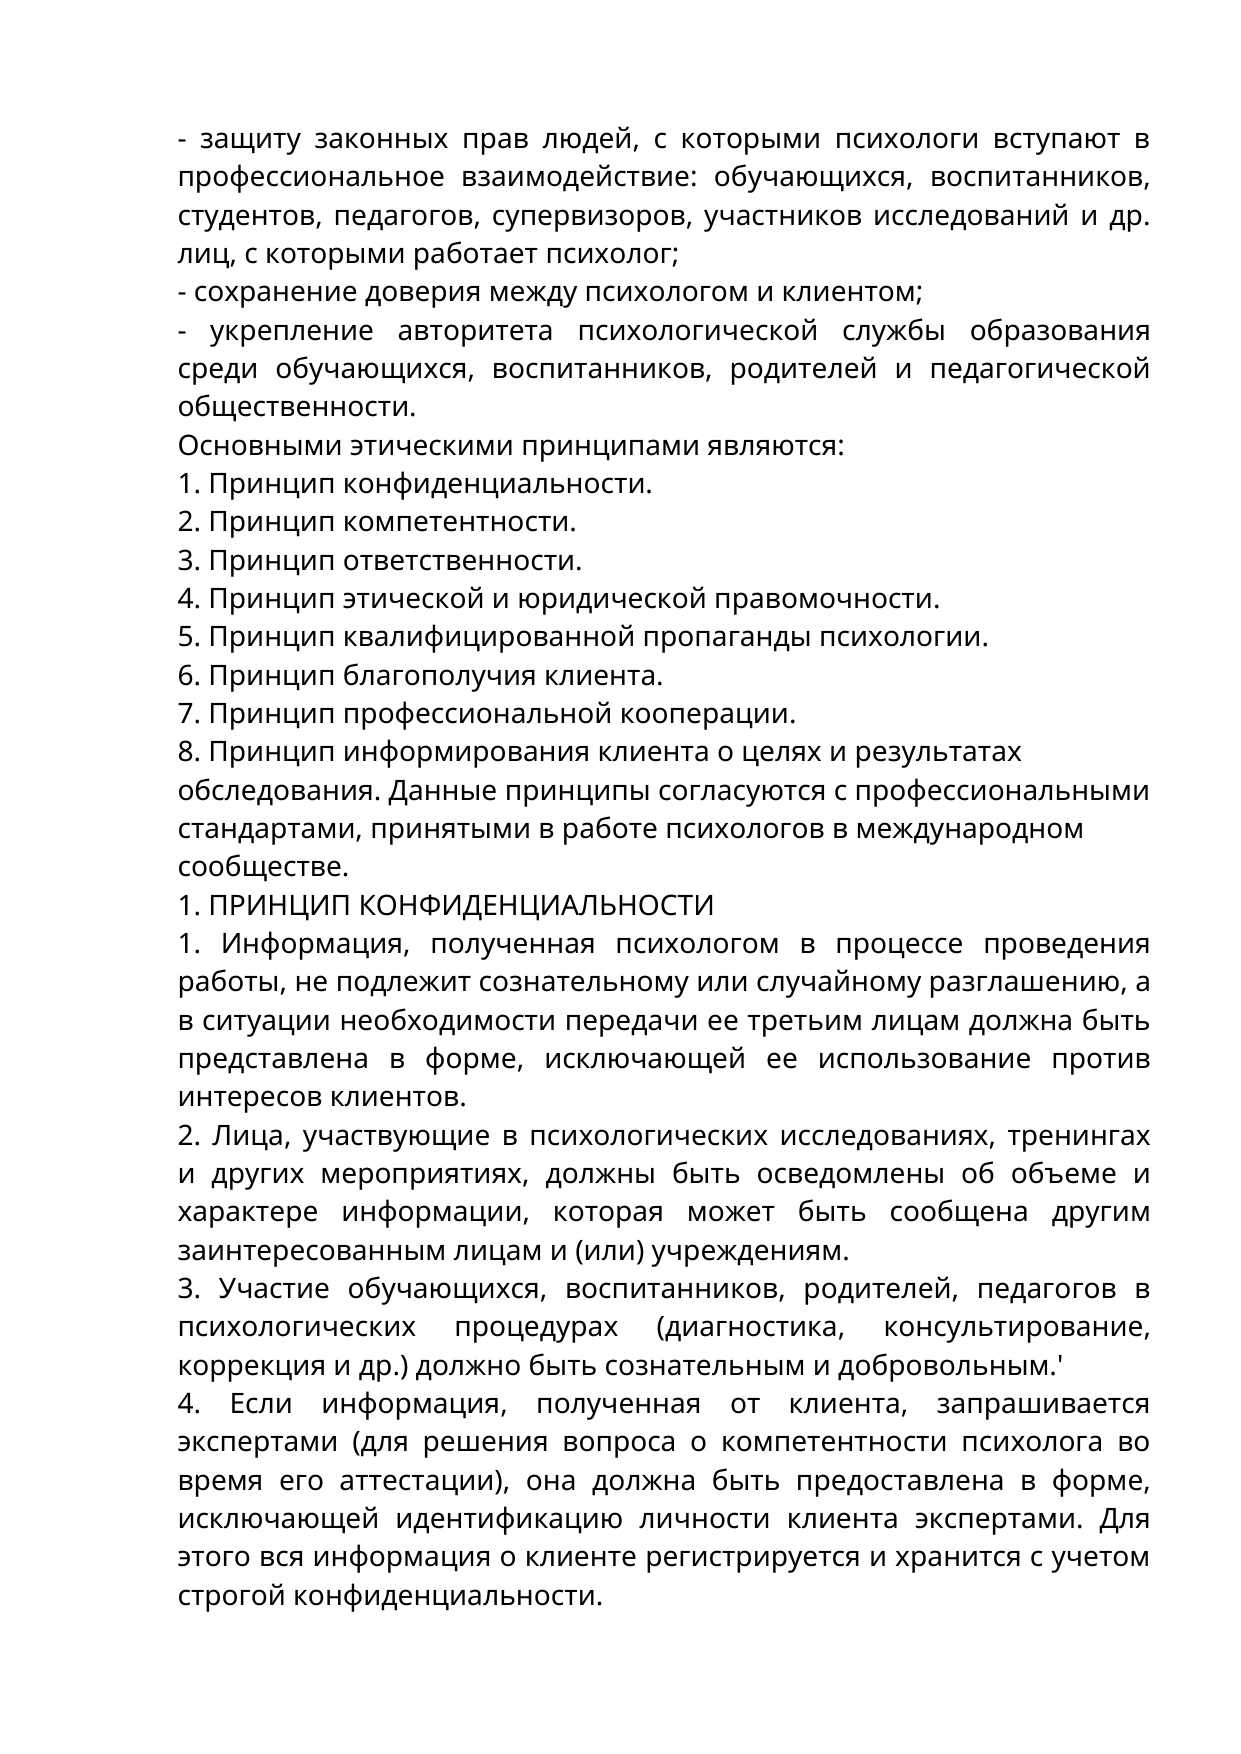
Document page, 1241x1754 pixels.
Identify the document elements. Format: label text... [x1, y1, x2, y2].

text Основными этическими принципами являются: [177, 425, 1152, 463]
text 4. Если информация, полученная от клиента, запрашивается экспертами (для решения вопроса о компетентности психолога во время его аттестации), она должна быть предоставлена в форме, исключающей идентификацию личности клиента экспертами. Для этого вся информация о клиенте регистрируется и хранится с учетом строгой конфиденциальности. [177, 1383, 1152, 1613]
text 2. Лица, участвующие в психологических исследованиях, тренингах и других мероприятиях, должны быть осведомлены об объеме и характере информации, которая может быть сообщена другим заинтересованным лицам и (или) учреждениям. [177, 1115, 1152, 1268]
text - защиту законных прав людей, с которыми психологи вступают в профессиональное взаимодействие: обучающихся, воспитанников, студентов, педагогов, супервизоров, участников исследований и др. лиц, с которыми работает психолог; [177, 118, 1152, 271]
text 1. Принцип конфиденциальности. [177, 463, 1152, 501]
text - укрепление авторитета психологической службы образования среди обучающихся, воспитанников, родителей и педагогической общественности. [177, 310, 1152, 425]
text 1. Информация, полученная психологом в процессе проведения работы, не подлежит сознательному или случайному разглашению, а в ситуации необходимости передачи ее третьим лицам должна быть представлена в форме, исключающей ее использование против интересов клиентов. [177, 923, 1152, 1115]
text 6. Принцип благополучия клиента. [177, 655, 1152, 693]
text 1. ПРИНЦИП КОНФИДЕНЦИАЛЬНОСТИ [177, 885, 1152, 923]
text 4. Принцип этической и юридической правомочности. [177, 578, 1152, 616]
text 3. Участие обучающихся, воспитанников, родителей, педагогов в психологических процедурах (диагностика, консультирование, коррекция и др.) должно быть сознательным и добровольным.' [177, 1268, 1152, 1383]
text 2. Принцип компетентности. [177, 501, 1152, 540]
text 5. Принцип квалифицированной пропаганды психологии. [177, 616, 1152, 655]
text 7. Принцип профессиональной кооперации. [177, 693, 1152, 731]
text 8. Принцип информирования клиента о целях и результатах обследования. Данные принципы согласуются с профессиональными стандартами, принятыми в работе психологов в международном сообществе. [177, 731, 1152, 885]
text - сохранение доверия между психологом и клиентом; [177, 271, 1152, 310]
text 3. Принцип ответственности. [177, 540, 1152, 578]
